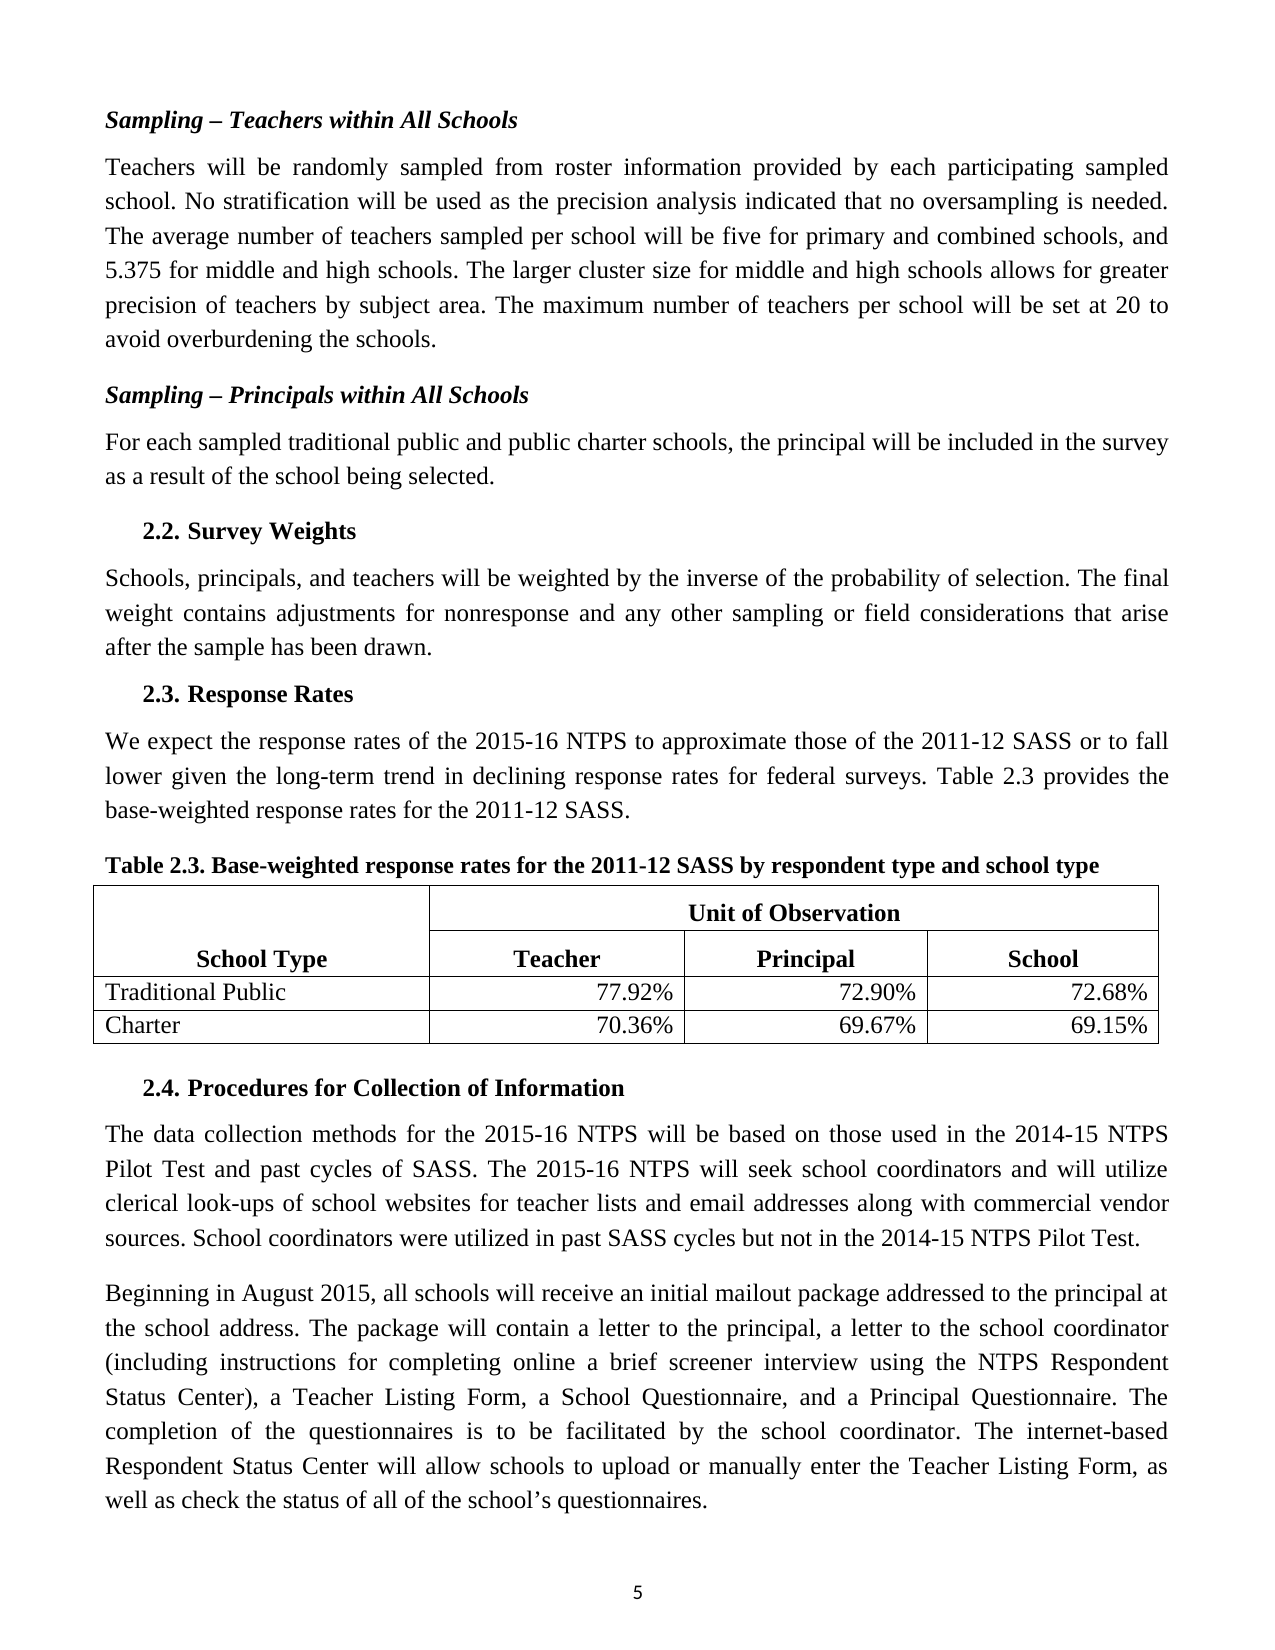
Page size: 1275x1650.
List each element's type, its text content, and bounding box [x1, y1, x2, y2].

text For each sampled traditional public and public charter schools, the principal will be included in the survey as a result of the school being selected. [105, 427, 1170, 490]
table_cell Teacher [430, 931, 684, 976]
text Sampling – Principals within All Schools [105, 380, 1170, 408]
table_cell 72.90% [685, 977, 927, 1009]
text Procedures for Collection of Information [142, 1073, 1170, 1101]
table_cell 69.67% [685, 1011, 927, 1043]
table_cell 69.15% [928, 1011, 1158, 1043]
table_cell 70.36% [430, 1011, 684, 1043]
text Beginning in August 2015, all schools will receive an initial mailout package addressed to the principal at the school address. The package will contain a letter to the principal, a letter to the school coordinator (including instructions for completing online a brief screener interview using the NTPS Respondent Status Center), a Teacher Listing Form, a School Questionnaire, and a Principal Questionnaire. The completion of the questionnaires is to be facilitated by the school coordinator. The internet-based Respondent Status Center will allow schools to upload or manually enter the Teacher Listing Form, as well as check the status of all of the school’s questionnaires. [105, 1278, 1170, 1514]
table_cell 77.92% [430, 977, 684, 1009]
text Schools, principals, and teachers will be weighted by the inverse of the probability of selection. The final weight contains adjustments for nonresponse and any other sampling or field considerations that arise after the sample has been drawn. [105, 563, 1170, 661]
text We expect the response rates of the 2015-16 NTPS to approximate those of the 2011-12 SASS or to fall lower given the long-term trend in declining response rates for federal surveys. Table 2.3 provides the base-weighted response rates for the 2011-12 SASS. [105, 726, 1170, 824]
table_cell 72.68% [928, 977, 1158, 1009]
table_cell Charter [94, 1011, 429, 1043]
text Response Rates [142, 679, 1170, 708]
table_cell Principal [685, 931, 927, 976]
text Sampling – Teachers within All Schools [105, 105, 1170, 134]
text Table 2.3. Base-weighted response rates for the 2011-12 SASS by respondent type and school type [105, 851, 1170, 878]
text Teachers will be randomly sampled from roster information provided by each participating sampled school. No stratification will be used as the precision analysis indicated that no oversampling is needed. The average number of teachers sampled per school will be five for primary and combined schools, and 5.375 for middle and high schools. The larger cluster size for middle and high schools allows for greater precision of teachers by subject area. The maximum number of teachers per school will be set at 20 to avoid overburdening the schools. [105, 152, 1170, 353]
table_cell School [928, 931, 1158, 976]
table_header School Type [94, 886, 429, 976]
text Survey Weights [142, 516, 1170, 545]
table_cell Traditional Public [94, 977, 429, 1009]
text The data collection methods for the 2015-16 NTPS will be based on those used in the 2014-15 NTPS Pilot Test and past cycles of SASS. The 2015-16 NTPS will seek school coordinators and will utilize clerical look-ups of school websites for teacher lists and email addresses along with commercial vendor sources. School coordinators were utilized in past SASS cycles but not in the 2014-15 NTPS Pilot Test. [105, 1119, 1170, 1252]
table_header Unit of Observation [430, 886, 1158, 930]
